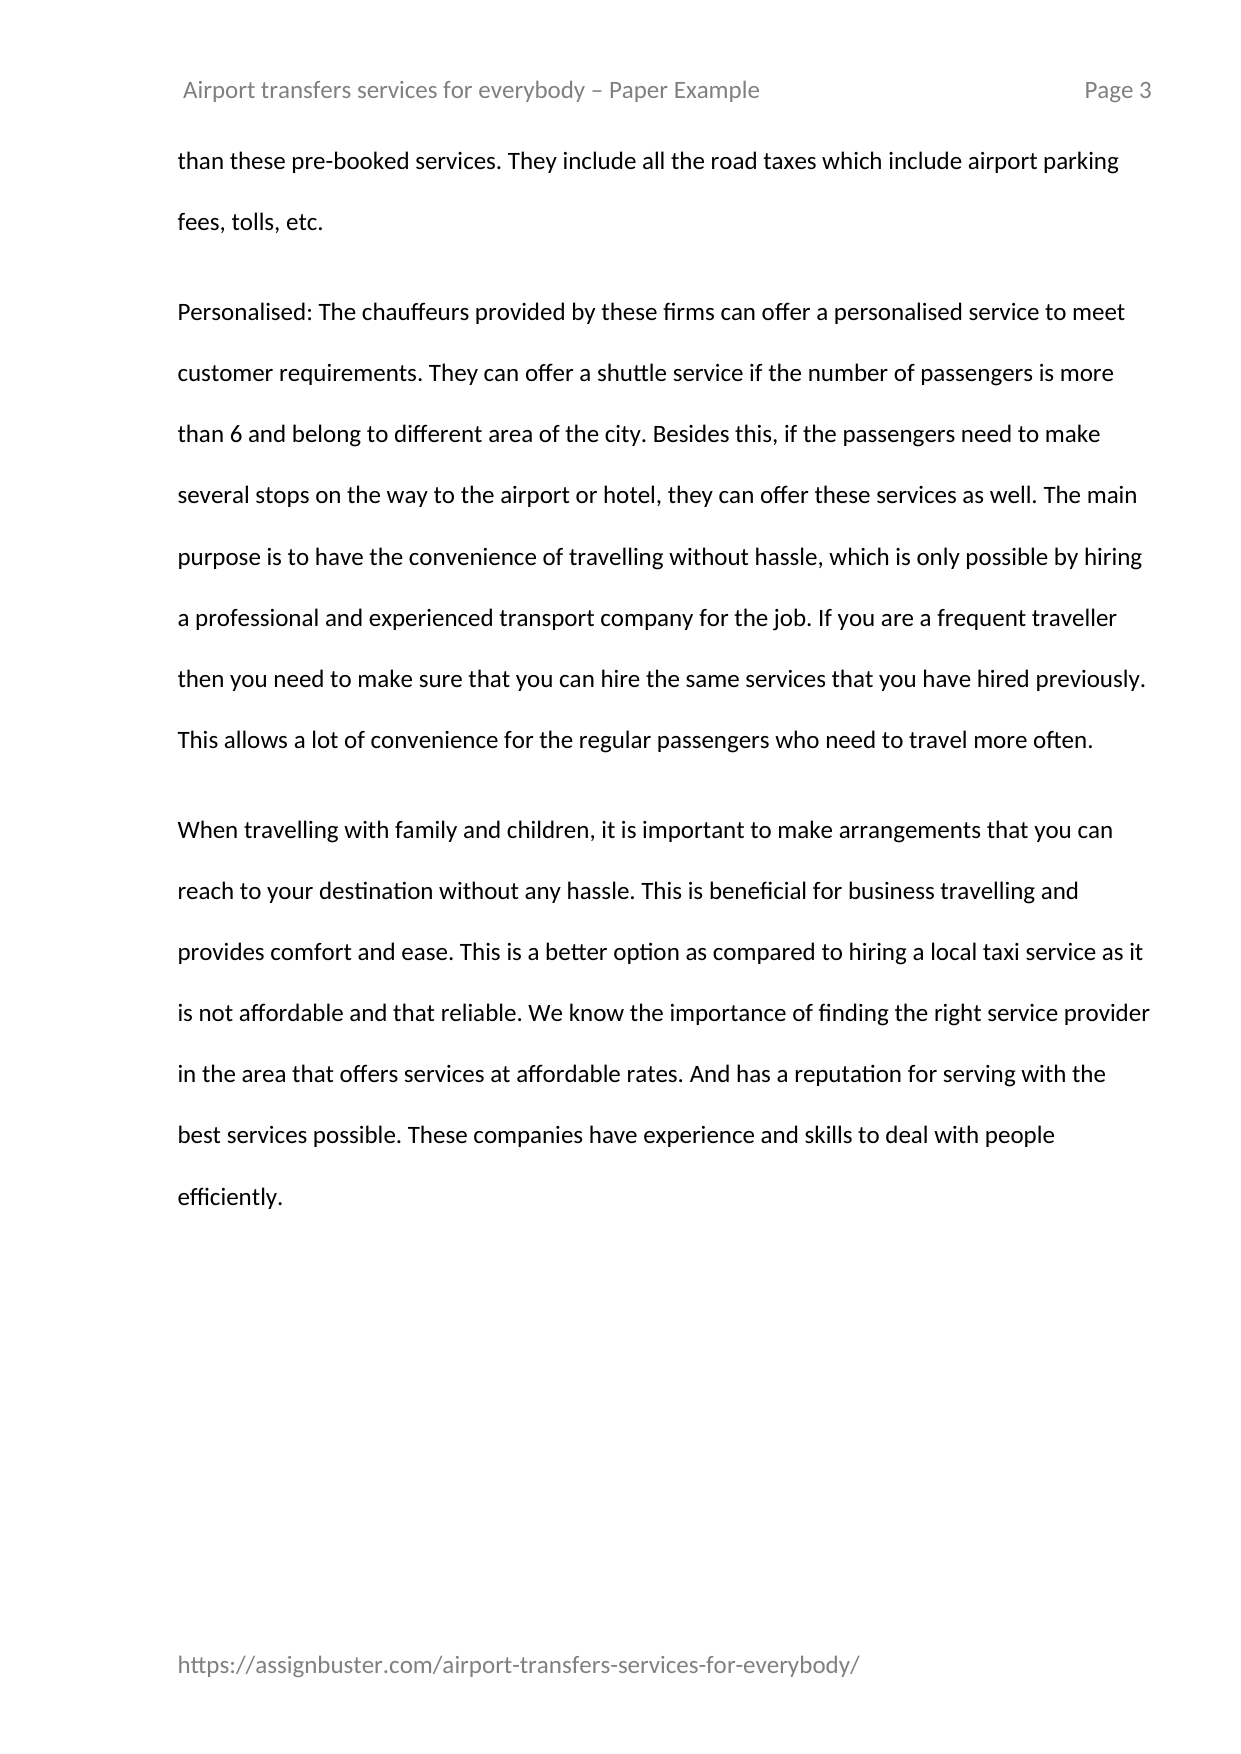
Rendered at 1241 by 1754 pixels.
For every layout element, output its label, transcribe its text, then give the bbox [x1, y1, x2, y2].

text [177, 145, 1152, 237]
text When travelling with family and children, it is important to make arrangements that you can reach to your destination without any hassle. This is beneficial for business travelling and provides comfort and ease. This is a better option as compared to hiring a local taxi service as it is not affordable and that reliable. We know the importance of finding the right service provider in the area that offers services at affordable rates. And has a reputation for serving with the best services possible. These companies have experience and skills to deal with people efficiently. [177, 814, 1152, 1211]
text Personalised: The chauffeurs provided by these firms can offer a personalised service to meet customer requirements. They can offer a shuttle service if the number of passengers is more than 6 and belong to different area of the city. Besides this, if the passengers need to make several stops on the way to the airport or hotel, they can offer these services as well. The main purpose is to have the convenience of travelling without hassle, which is only possible by hiring a professional and experienced transport company for the job. If you are a frequent traveller then you need to make sure that you can hire the same services that you have hired previously. This allows a lot of convenience for the regular passengers who need to travel more often. [177, 297, 1152, 754]
